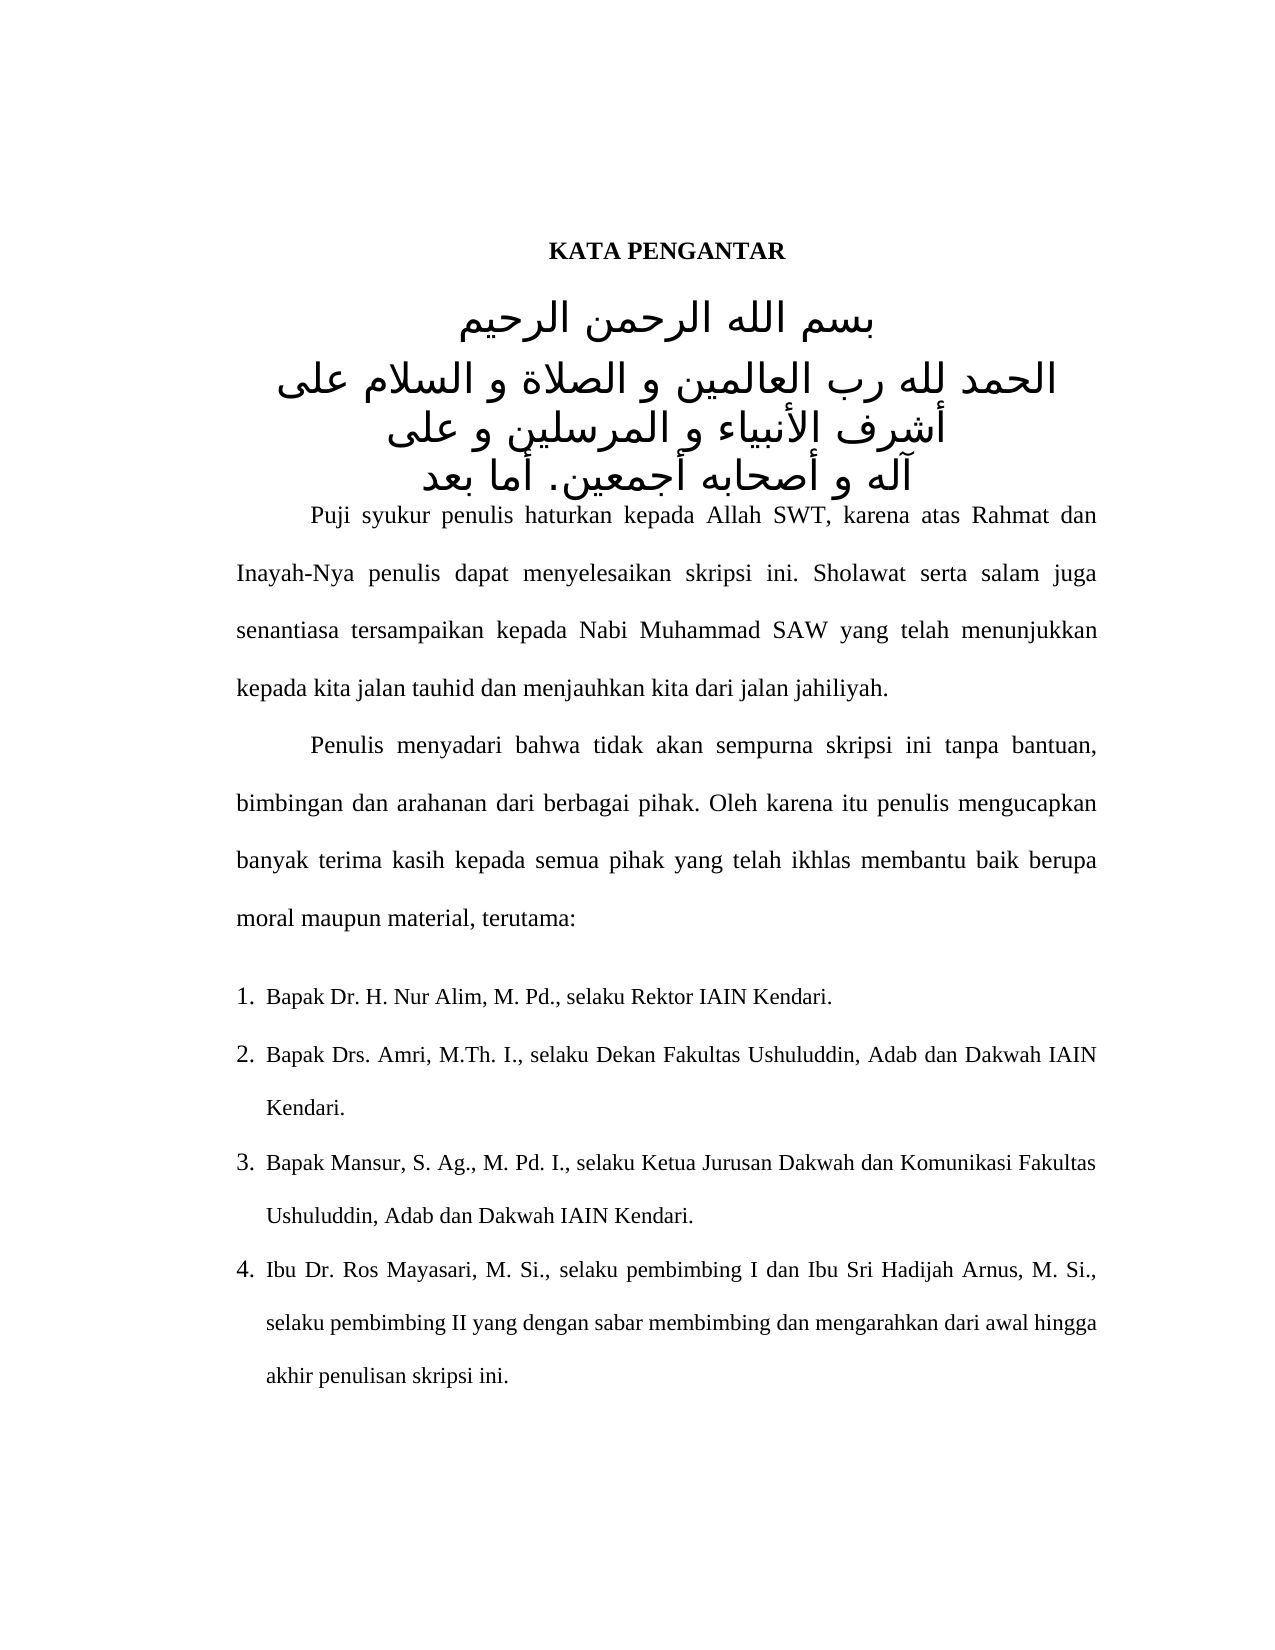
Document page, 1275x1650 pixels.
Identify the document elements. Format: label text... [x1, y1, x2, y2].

list Bapak Drs. Amri, M.Th. I., selaku Dekan Fakultas Ushuluddin, Adab dan Dakwah IAIN Kendari. [236, 1039, 1098, 1120]
text بسم الله الرحمن الرحيم [236, 294, 1098, 342]
text Penulis menyadari bahwa tidak akan sempurna skripsi ini tanpa bantuan, bimbingan dan arahanan dari berbagai pihak. Oleh karena itu penulis mengucapkan banyak terima kasih kepada semua pihak yang telah ikhlas membantu baik berupa moral maupun material, terutama: [236, 730, 1098, 932]
text آله و أصحابه أجمعين. أما بعد [236, 452, 1098, 500]
text الحمد لله رب العالمين و الصلاة و السلام على أشرف الأنبياء و المرسلين و على [236, 355, 1098, 452]
text KATA PENGANTAR [236, 236, 1098, 265]
list Ibu Dr. Ros Mayasari, M. Si., selaku pembimbing I dan Ibu Sri Hadijah Arnus, M. Si., selaku pembimbing II yang dengan sabar membimbing dan mengarahkan dari awal hingga akhir penulisan skripsi ini. [236, 1254, 1098, 1388]
text Puji syukur penulis haturkan kepada Allah SWT, karena atas Rahmat dan Inayah-Nya penulis dapat menyelesaikan skripsi ini. Sholawat serta salam juga senantiasa tersampaikan kepada Nabi Muhammad SAW yang telah menunjukkan kepada kita jalan tauhid dan menjauhkan kita dari jalan jahiliyah. [236, 500, 1098, 702]
list Bapak Mansur, S. Ag., M. Pd. I., selaku Ketua Jurusan Dakwah dan Komunikasi Fakultas Ushuluddin, Adab dan Dakwah IAIN Kendari. [236, 1147, 1098, 1228]
list Bapak Dr. H. Nur Alim, M. Pd., selaku Rektor IAIN Kendari. [236, 981, 1098, 1010]
